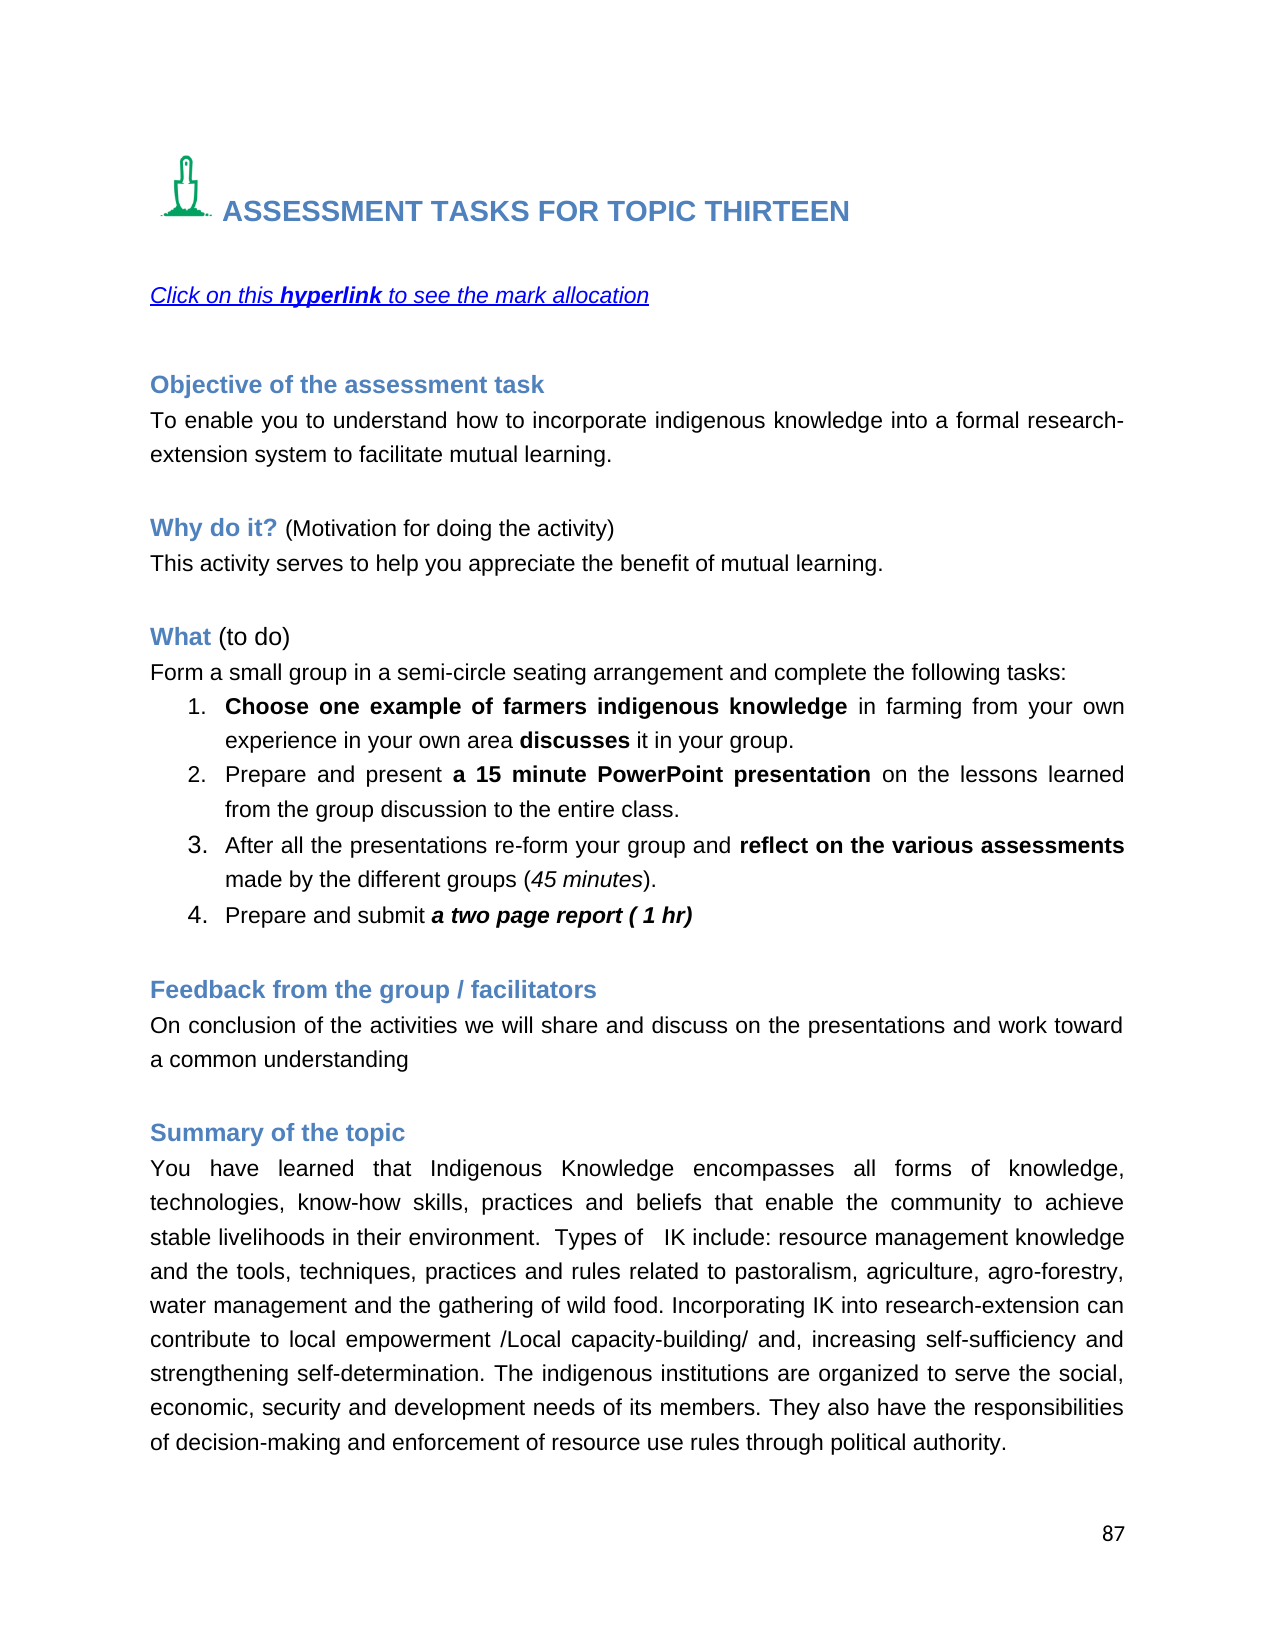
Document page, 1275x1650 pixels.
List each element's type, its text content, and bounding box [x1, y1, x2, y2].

list Prepare and present a 15 minute PowerPoint presentation on the lessons learned from the group discussion to the entire class. [187, 761, 1125, 822]
picture [150, 150, 222, 222]
list Prepare and submit a two page report ( 1 hr) [187, 900, 1125, 929]
text Form a small group in a semi-circle seating arrangement and complete the following tasks: [150, 659, 1125, 685]
text Click on this hyperlink to see the mark allocation [150, 282, 1125, 308]
text Objective of the assessment task [150, 370, 1125, 399]
text Summary of the topic [150, 1118, 1125, 1147]
text To enable you to understand how to incorporate indigenous knowledge into a formal research-extension system to facilitate mutual learning. [150, 407, 1125, 468]
text Feedback from the group / facilitators [150, 975, 1125, 1004]
text On conclusion of the activities we will share and discuss on the presentations and work toward a common understanding [150, 1012, 1125, 1073]
text You have learned that Indigenous Knowledge encompasses all forms of knowledge, technologies, know-how skills, practices and beliefs that enable the community to achieve stable livelihoods in their environment. Types of IK include: resource management knowledge and the tools, techniques, practices and rules related to pastoralism, agriculture, agro-forestry, water management and the gathering of wild food. Incorporating IK into research-extension can contribute to local empowerment /Local capacity-building/ and, increasing self-sufficiency and strengthening self-determination. The indigenous institutions are organized to serve the social, economic, security and development needs of its members. They also have the responsibilities of decision-making and enforcement of resource use rules through political authority. [150, 1155, 1125, 1455]
text What (to do) [150, 622, 1125, 650]
text Why do it? (Motivation for doing the activity) [150, 513, 1125, 542]
text This activity serves to help you appreciate the benefit of mutual learning. [150, 550, 1125, 576]
list After all the presentations re-form your group and reflect on the various assessments made by the different groups (45 minutes). [187, 830, 1125, 893]
subtitle Assessment tasks for topic THIRTEEN [150, 150, 1125, 228]
list Choose one example of farmers indigenous knowledge in farming from your own experience in your own area discusses it in your group. [187, 693, 1125, 753]
